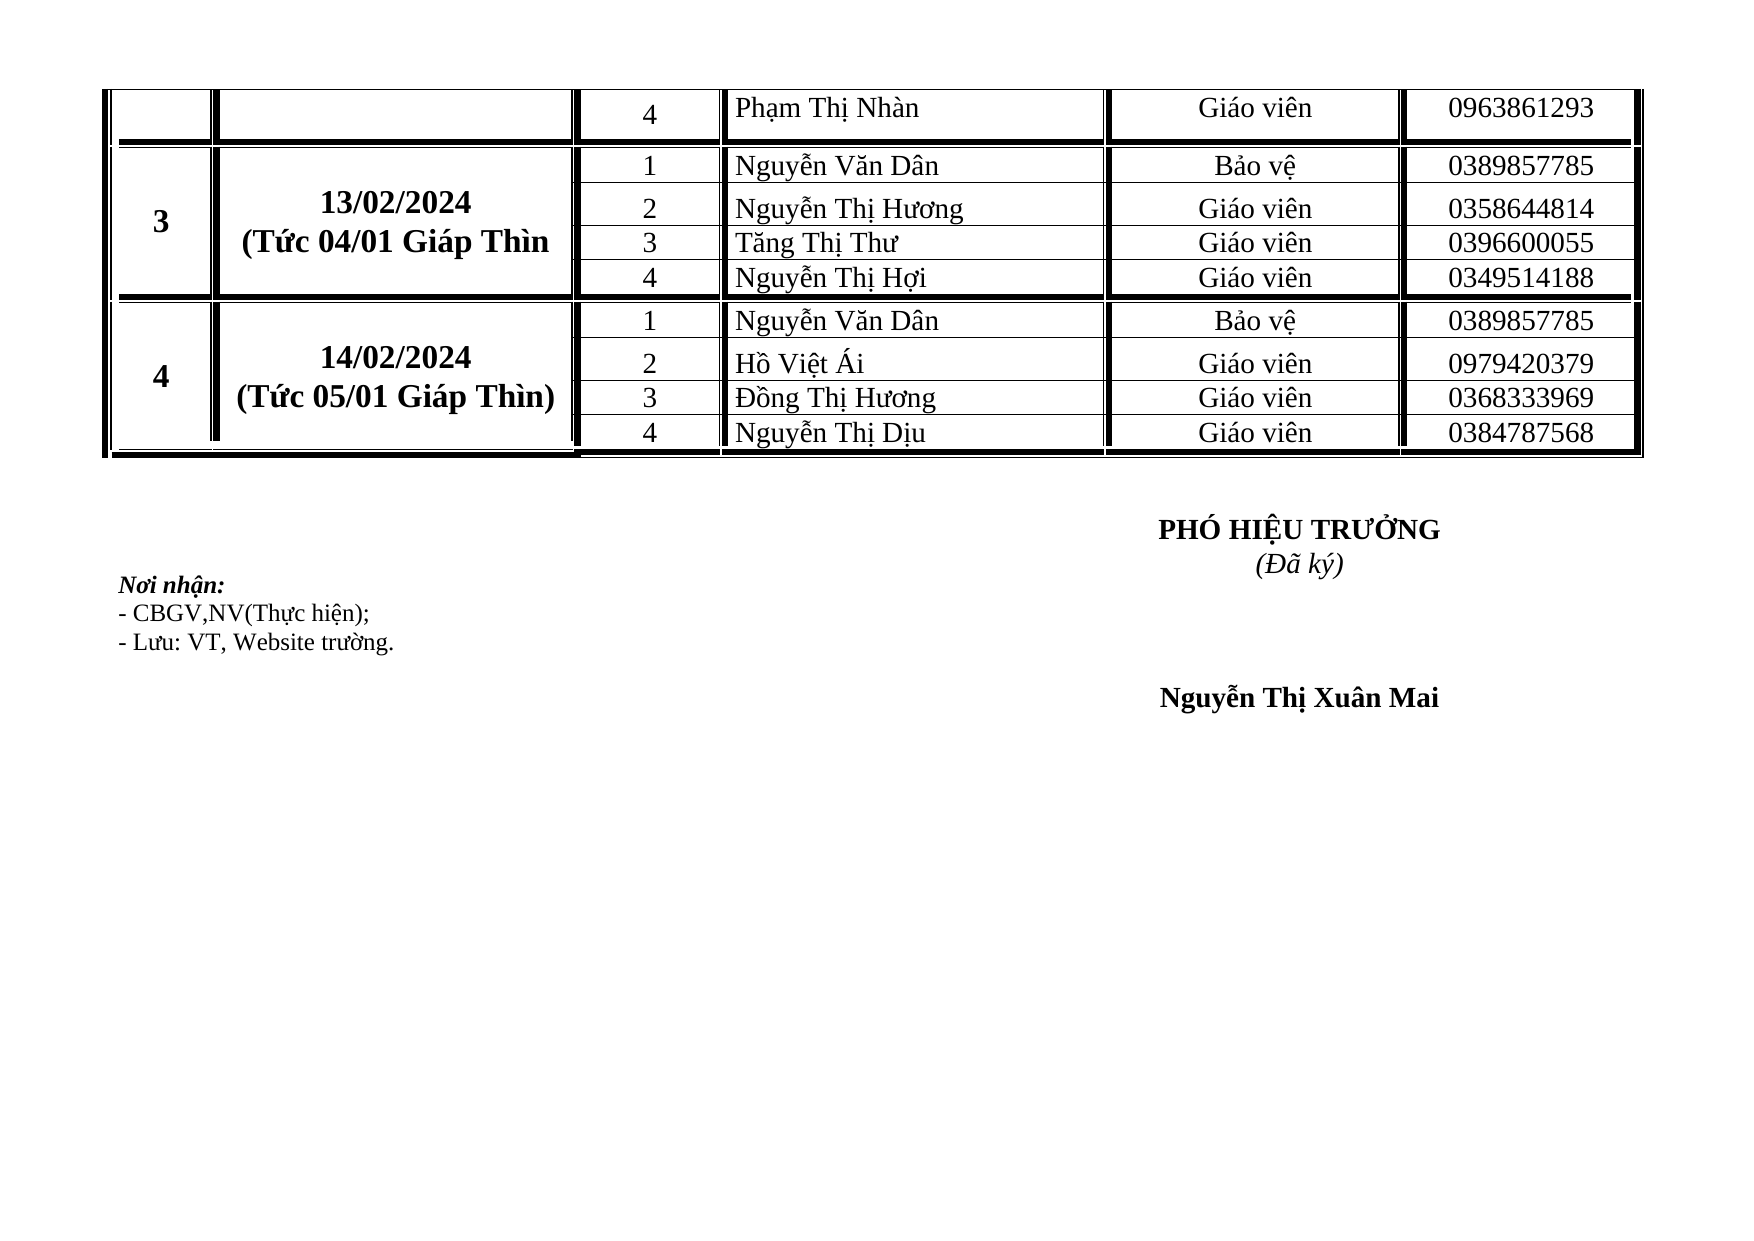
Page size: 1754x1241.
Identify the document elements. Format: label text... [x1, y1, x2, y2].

table_cell 0979420379 [1407, 338, 1634, 379]
table_cell 0963861293 [1407, 90, 1634, 139]
table_cell Giáo viên [1112, 183, 1398, 224]
table_cell 4 [108, 294, 215, 449]
table_cell 1 [581, 303, 719, 337]
table_cell 0389857785 [1403, 139, 1639, 182]
table_cell 0349514188 [1407, 260, 1634, 294]
table_cell 0368333969 [1407, 381, 1634, 414]
table_cell Đồng Thị Hương [728, 381, 1103, 414]
table_cell Giáo viên [1108, 415, 1403, 449]
table_cell Phạm Thị Nhàn [728, 90, 1103, 139]
table_cell 0384787568 [1403, 415, 1634, 449]
table_cell Giáo viên [1112, 381, 1398, 414]
table_header PHÓ HIỆU TRƯỞNG (Đã ký) Nguyễn Thị Xuân Mai [989, 512, 1609, 713]
table_cell Hồ Việt Ái [728, 338, 1103, 379]
table_cell Nguyễn Thị Hương [728, 183, 1103, 224]
table_cell 13/02/2024 (Tức 04/01 Giáp Thìn [220, 148, 571, 294]
table_cell Bảo vệ [1112, 303, 1398, 337]
table_cell Nguyễn Văn Dân [728, 148, 1103, 182]
table_cell 4 [581, 90, 719, 139]
table_cell Nguyễn Thị Hợi [728, 260, 1103, 294]
table_cell Giáo viên [1112, 90, 1398, 139]
table_cell 4 [581, 260, 719, 294]
table_cell 4 [576, 415, 723, 449]
table_cell 3 [581, 381, 719, 414]
table_cell 1 [581, 148, 719, 182]
table_cell Nguyễn Văn Dân [728, 303, 1103, 337]
table_cell 2 [581, 338, 719, 379]
table_cell 14/02/2024 (Tức 05/01 Giáp Thìn) [215, 303, 576, 449]
table_cell Tăng Thị Thư [728, 226, 1103, 259]
table_cell 2 [581, 183, 719, 224]
table_cell 3 [108, 139, 215, 294]
table_cell Nguyễn Thị Dịu [724, 415, 1107, 449]
table_cell 0396600055 [1407, 226, 1634, 259]
table_cell 0389857785 [1403, 294, 1639, 337]
table_cell 3 [581, 226, 719, 259]
table_header Nơi nhận: - CBGV,NV(Thực hiện); - Lưu: VT, Website trường. [118, 512, 989, 713]
table_cell Giáo viên [1112, 260, 1398, 294]
table_cell Bảo vệ [1112, 148, 1398, 182]
table_cell 0358644814 [1407, 183, 1634, 224]
table_cell Giáo viên [1112, 338, 1398, 379]
table_cell Giáo viên [1112, 226, 1398, 259]
